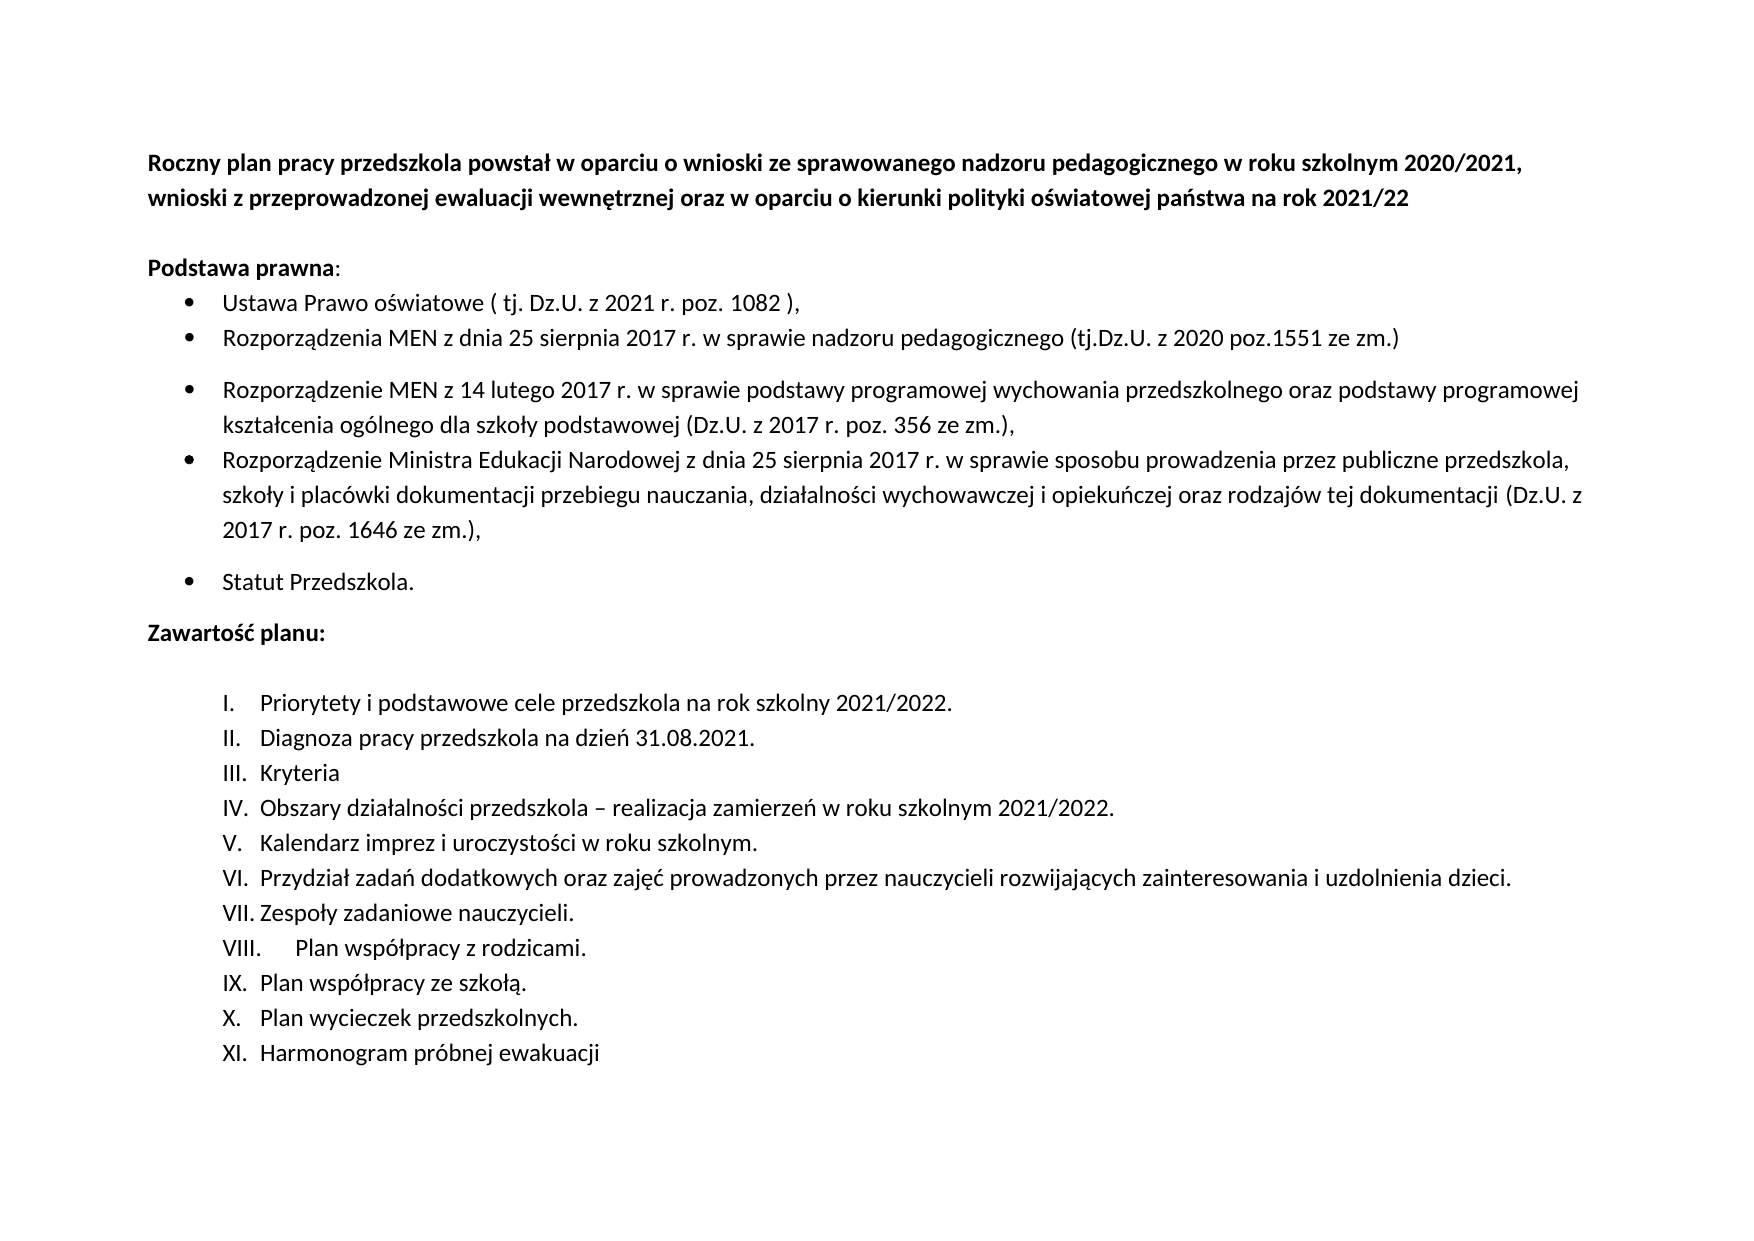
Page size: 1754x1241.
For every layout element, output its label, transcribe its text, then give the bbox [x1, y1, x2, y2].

text Roczny plan pracy przedszkola powstał w oparciu o wnioski ze sprawowanego nadzoru pedagogicznego w roku szkolnym 2020/2021, wnioski z przeprowadzonej ewaluacji wewnętrznej oraz w oparciu o kierunki polityki oświatowej państwa na rok 2021/22 [148, 148, 1606, 213]
list Kalendarz imprez i uroczystości w roku szkolnym. [222, 828, 1606, 858]
list Statut Przedszkola. [185, 566, 1606, 596]
text Podstawa prawna: [148, 253, 1606, 283]
list Plan wycieczek przedszkolnych. [222, 1003, 1606, 1033]
list Kryteria [222, 758, 1606, 788]
list Plan współpracy ze szkołą. [222, 968, 1606, 998]
list Zespoły zadaniowe nauczycieli. [222, 898, 1606, 928]
list Rozporządzenie Ministra Edukacji Narodowej z dnia 25 sierpnia 2017 r. w sprawie sposobu prowadzenia przez publiczne przedszkola, szkoły i placówki dokumentacji przebiegu nauczania, działalności wychowawczej i opiekuńczej oraz rodzajów tej dokumentacji (Dz.U. z 2017 r. poz. 1646 ze zm.), [185, 444, 1606, 545]
list Plan współpracy z rodzicami. [222, 933, 1606, 963]
list Harmonogram próbnej ewakuacji [222, 1038, 1606, 1068]
list Obszary działalności przedszkola – realizacja zamierzeń w roku szkolnym 2021/2022. [222, 793, 1606, 823]
list Ustawa Prawo oświatowe ( tj. Dz.U. z 2021 r. poz. 1082 ), [185, 288, 1606, 318]
list Priorytety i podstawowe cele przedszkola na rok szkolny 2021/2022. [222, 688, 1606, 718]
text Zawartość planu: [148, 618, 1606, 648]
list Diagnoza pracy przedszkola na dzień 31.08.2021. [222, 723, 1606, 753]
list Rozporządzenie MEN z 14 lutego 2017 r. w sprawie podstawy programowej wychowania przedszkolnego oraz podstawy programowej kształcenia ogólnego dla szkoły podstawowej (Dz.U. z 2017 r. poz. 356 ze zm.), [185, 374, 1606, 440]
list Rozporządzenia MEN z dnia 25 sierpnia 2017 r. w sprawie nadzoru pedagogicznego (tj.Dz.U. z 2020 poz.1551 ze zm.) [185, 323, 1606, 353]
list Przydział zadań dodatkowych oraz zajęć prowadzonych przez nauczycieli rozwijających zainteresowania i uzdolnienia dzieci. [222, 863, 1606, 893]
